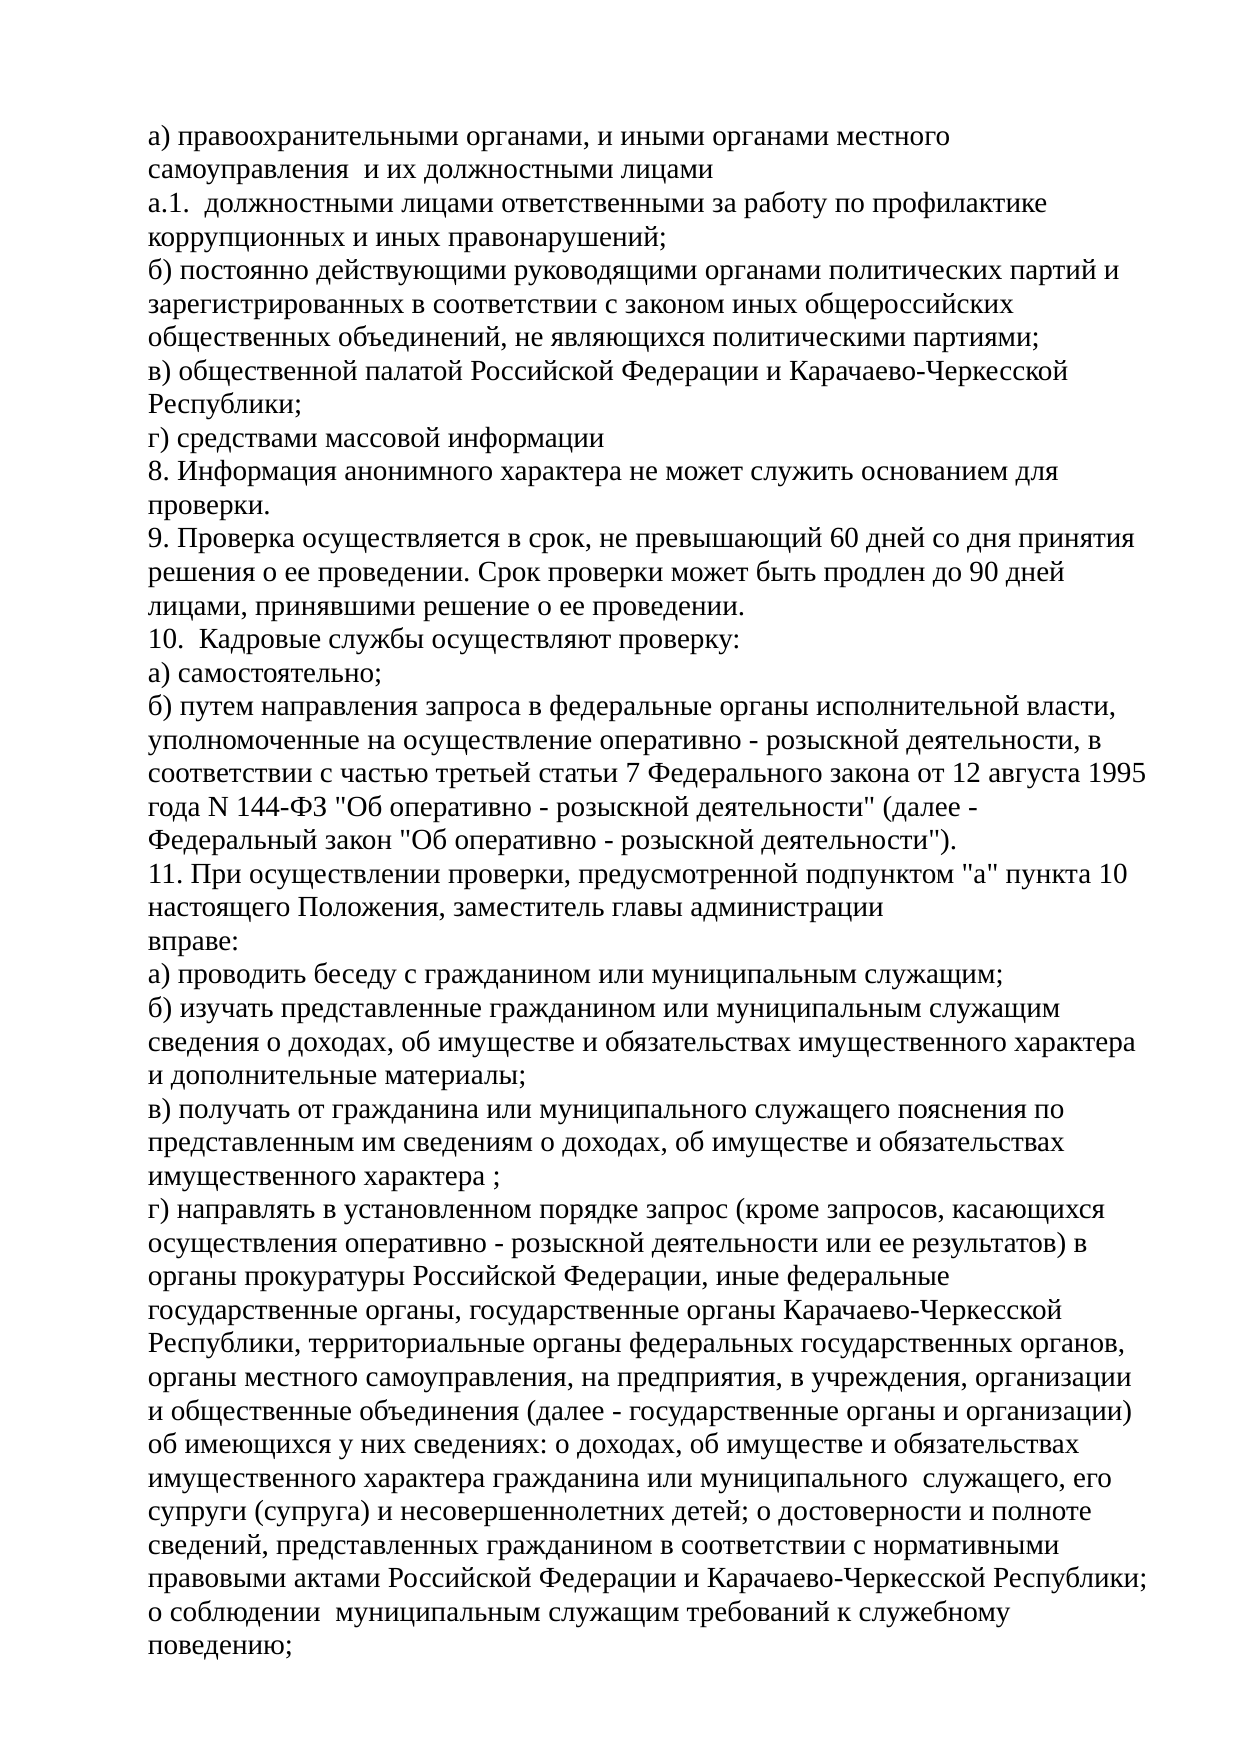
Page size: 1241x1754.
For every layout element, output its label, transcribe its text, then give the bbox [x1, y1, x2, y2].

text 8. Информация анонимного характера не может служить основанием для проверки. [148, 453, 1152, 521]
text в) общественной палатой Российской Федерации и Карачаево-Черкесской Республики; [148, 353, 1152, 420]
text а) самостоятельно; [148, 655, 1152, 688]
text г) направлять в установленном порядке запрос (кроме запросов, касающихся осуществления оперативно - розыскной деятельности или ее результатов) в органы прокуратуры Российской Федерации, иные федеральные государственные органы, государственные органы Карачаево-Черкесской Республики, территориальные органы федеральных государственных органов, органы местного самоуправления, на предприятия, в учреждения, организации и общественные объединения (далее - государственные органы и организации) об имеющихся у них сведениях: о доходах, об имуществе и обязательствах имущественного характера гражданина или муниципального служащего, его супруги (супруга) и несовершеннолетних детей; о достоверности и полноте сведений, представленных гражданином в соответствии с нормативными правовыми актами Российской Федерации и Карачаево-Черкесской Республики; о соблюдении муниципальным служащим требований к служебному поведению; [148, 1191, 1152, 1661]
text в) получать от гражданина или муниципального служащего пояснения по представленным им сведениям о доходах, об имуществе и обязательствах имущественного характера ; [148, 1091, 1152, 1191]
text б) путем направления запроса в федеральные органы исполнительной власти, уполномоченные на осуществление оперативно - розыскной деятельности, в соответствии с частью третьей статьи 7 Федерального закона от 12 августа 1995 года N 144-ФЗ "Об оперативно - розыскной деятельности" (далее - Федеральный закон "Об оперативно - розыскной деятельности"). [148, 688, 1152, 856]
text 11. При осуществлении проверки, предусмотренной подпунктом "а" пункта 10 настоящего Положения, заместитель главы администрации [148, 856, 1152, 923]
text а.1. должностными лицами ответственными за работу по профилактике коррупционных и иных правонарушений; [148, 185, 1152, 252]
text а) проводить беседу с гражданином или муниципальным служащим; [148, 957, 1152, 990]
text б) постоянно действующими руководящими органами политических партий и зарегистрированных в соответствии с законом иных общероссийских общественных объединений, не являющихся политическими партиями; [148, 252, 1152, 353]
text вправе: [148, 923, 1152, 957]
text г) средствами массовой информации [148, 420, 1152, 453]
text а) правоохранительными органами, и иными органами местного самоуправления и их должностными лицами [148, 118, 1152, 185]
text 10. Кадровые службы осуществляют проверку: [148, 621, 1152, 655]
text 9. Проверка осуществляется в срок, не превышающий 60 дней со дня принятия решения о ее проведении. Срок проверки может быть продлен до 90 дней лицами, принявшими решение о ее проведении. [148, 521, 1152, 621]
text б) изучать представленные гражданином или муниципальным служащим сведения о доходах, об имуществе и обязательствах имущественного характера и дополнительные материалы; [148, 990, 1152, 1091]
